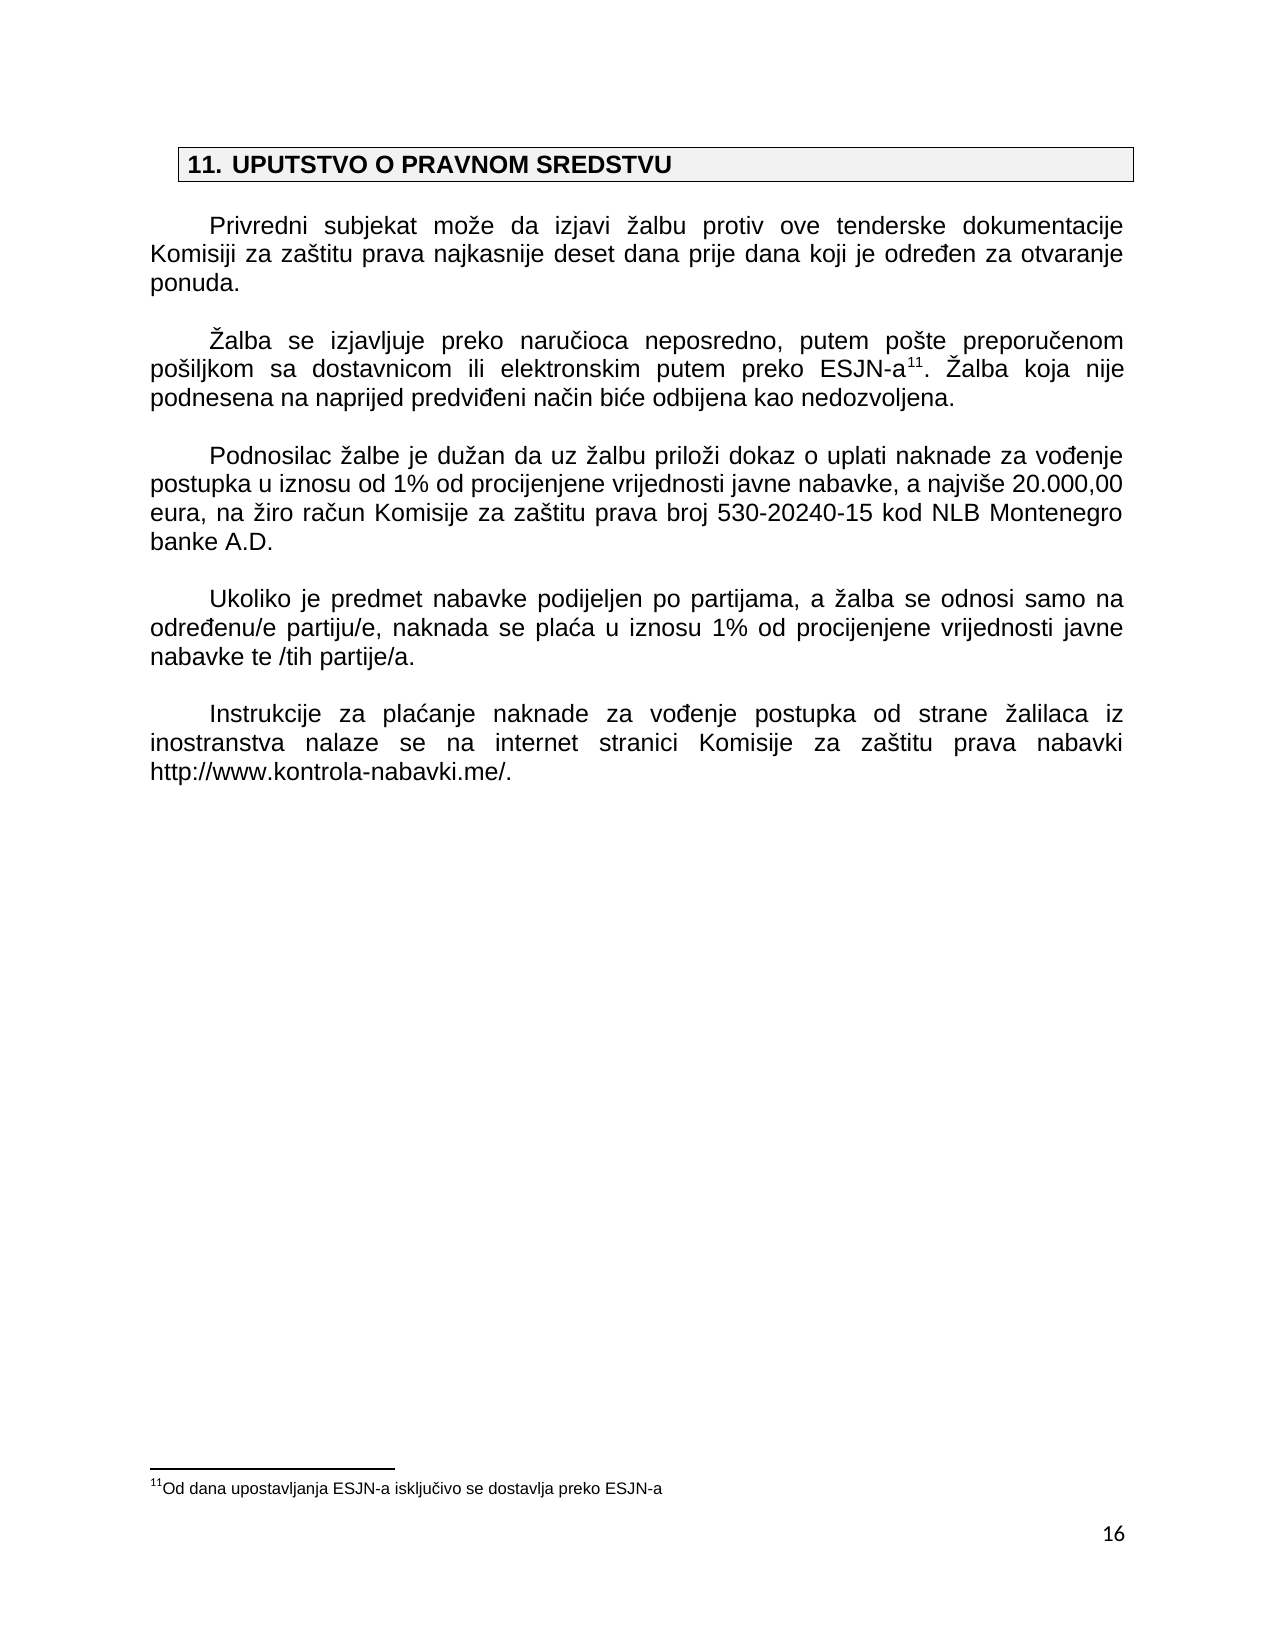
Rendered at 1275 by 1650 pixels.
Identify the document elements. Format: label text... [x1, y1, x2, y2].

text Žalba se izjavljuje preko naručioca neposredno, putem pošte preporučenom pošiljkom sa dostavnicom ili elektronskim putem preko ESJN-a. Žalba koja nije podnesena na naprijed predviđeni način biće odbijena kao nedozvoljena. [150, 326, 1125, 412]
text Privredni subjekat može da izjavi žalbu protiv ove tenderske dokumentacije Komisiji za zaštitu prava najkasnije deset dana prije dana koji je određen za otvaranje ponuda. [150, 211, 1125, 297]
list UPUTSTVO O PRAVNOM SREDSTVU [179, 148, 1133, 181]
text Instrukcije za plaćanje naknade za vođenje postupka od strane žalilaca iz inostranstva nalaze se na internet stranici Komisije za zaštitu prava nabavki http://www.kontrola-nabavki.me/. [150, 699, 1125, 786]
text Ukoliko je predmet nabavke podijeljen po partijama, a žalba se odnosi samo na određenu/e partiju/e, naknada se plaća u iznosu 1% od procijenjene vrijednosti javne nabavke te /tih partije/a. [150, 584, 1125, 671]
text Podnosilac žalbe je dužan da uz žalbu priloži dokaz o uplati naknade za vođenje postupka u iznosu od 1% od procijenjene vrijednosti javne nabavke, a najviše 20.000,00 eura, na žiro račun Komisije za zaštitu prava broj 530-20240-15 kod NLB Montenegro banke A.D. [150, 441, 1125, 556]
